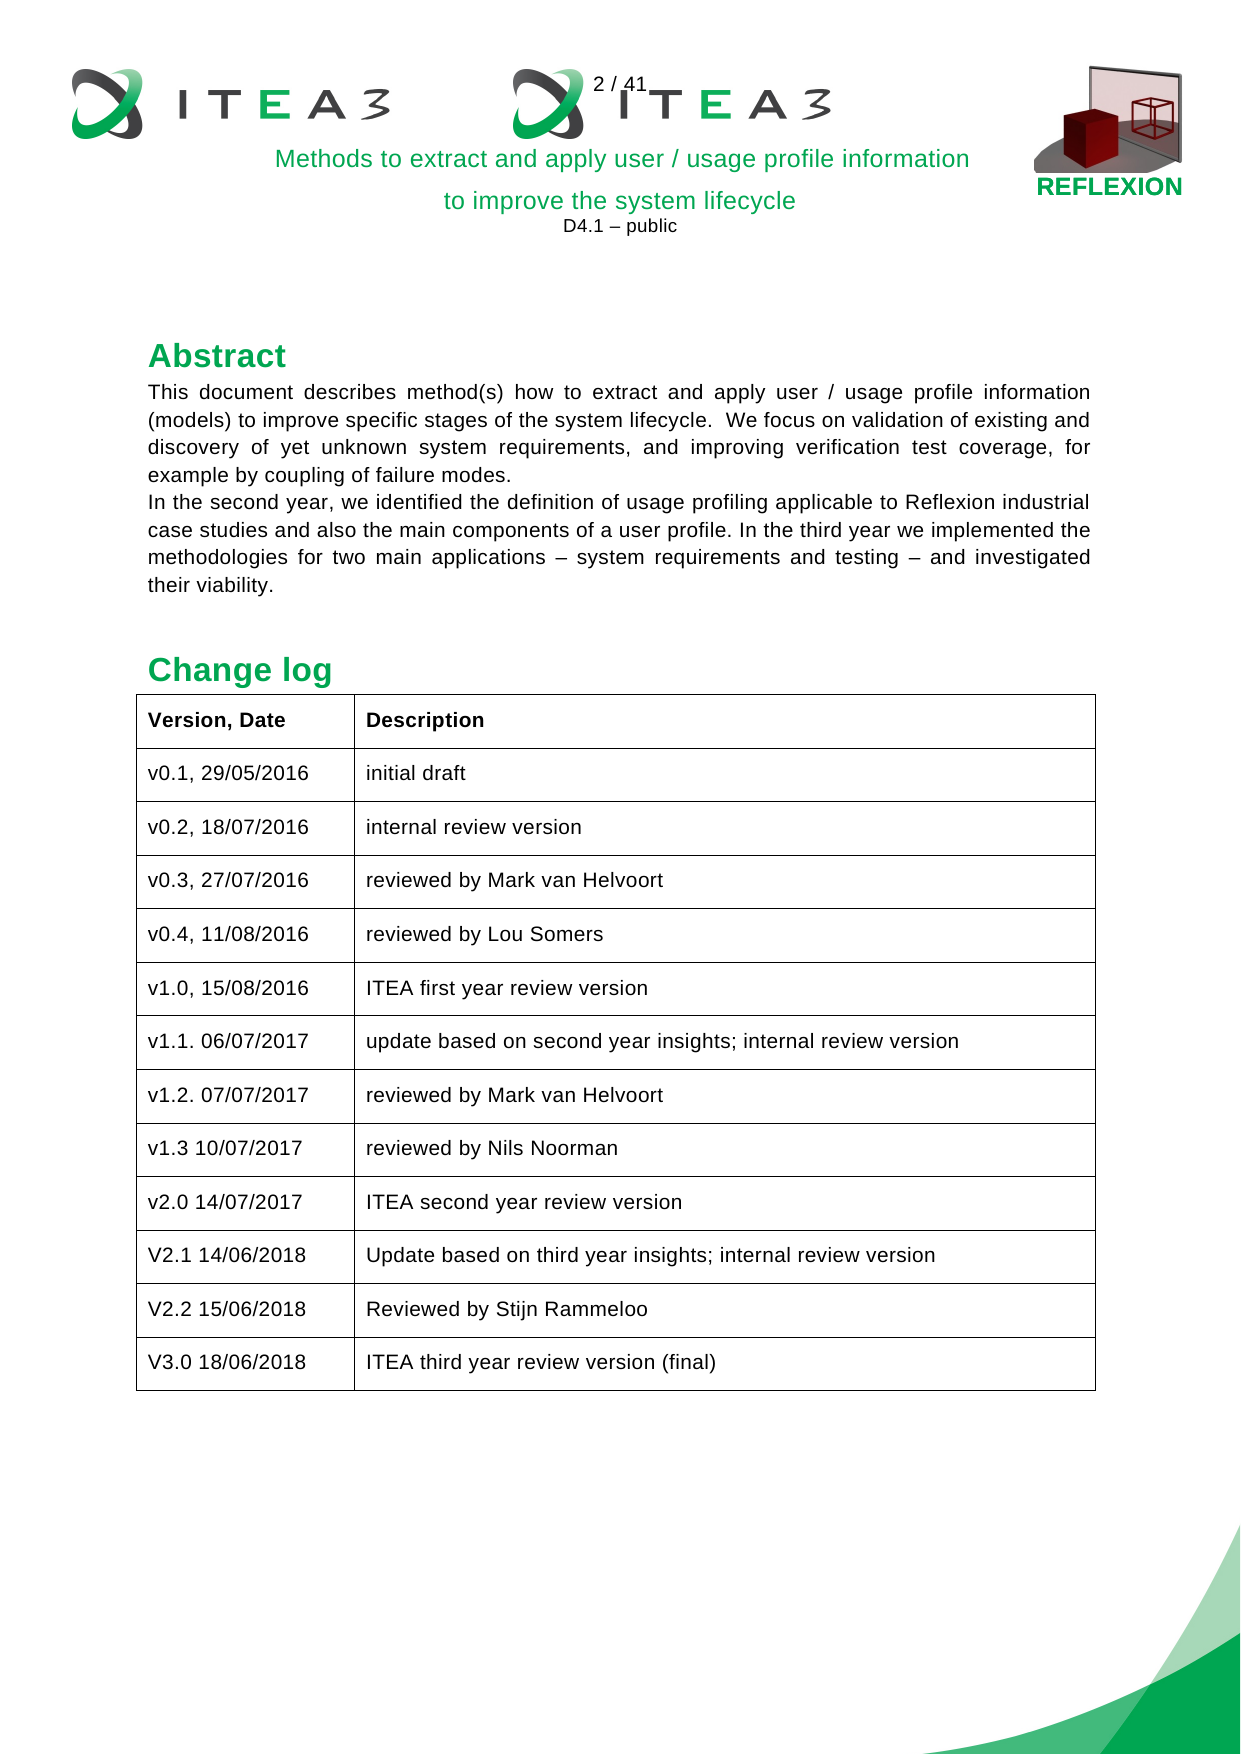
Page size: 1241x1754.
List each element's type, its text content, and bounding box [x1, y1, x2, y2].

text This document describes method(s) how to extract and apply user / usage profile information (models) to improve specific stages of the system lifecycle. We focus on validation of existing and discovery of yet unknown system requirements, and improving verification test coverage, for example by coupling of failure modes. [148, 380, 1092, 486]
table_cell reviewed by Mark van Helvoort [355, 1070, 1095, 1122]
table_cell ITEA third year review version (final) [355, 1338, 1095, 1390]
table_header Version, Date [137, 695, 354, 748]
table_cell v1.3 10/07/2017 [137, 1124, 354, 1176]
table_cell v1.1. 06/07/2017 [137, 1016, 354, 1069]
table_cell V2.2 15/06/2018 [137, 1284, 354, 1337]
table_cell v0.3, 27/07/2016 [137, 856, 354, 908]
picture [1034, 46, 1202, 173]
picture [0, 0, 883, 198]
table_cell update based on second year insights; internal review version [355, 1016, 1095, 1069]
table_cell Update based on third year insights; internal review version [355, 1231, 1095, 1283]
picture [814, 1488, 1241, 1754]
table_header Description [355, 695, 1095, 748]
table_cell v0.1, 29/05/2016 [137, 749, 354, 801]
table_cell V3.0 18/06/2018 [137, 1338, 354, 1390]
table_cell v1.0, 15/08/2016 [137, 963, 354, 1015]
table_cell Reviewed by Stijn Rammeloo [355, 1284, 1095, 1337]
table_cell internal review version [355, 802, 1095, 855]
table_cell V2.1 14/06/2018 [137, 1231, 354, 1283]
text In the second year, we identified the definition of usage profiling applicable to Reflexion industrial case studies and also the main components of a user profile. In the third year we implemented the methodologies for two main applications – system requirements and testing – and investigated their viability. [148, 490, 1092, 596]
subtitle Change log [148, 650, 1092, 688]
table_cell v1.2. 07/07/2017 [137, 1070, 354, 1122]
table_cell reviewed by Lou Somers [355, 909, 1095, 962]
table_cell v0.4, 11/08/2016 [137, 909, 354, 962]
subtitle Abstract [148, 336, 1092, 374]
table_cell ITEA first year review version [355, 963, 1095, 1015]
table_cell v2.0 14/07/2017 [137, 1177, 354, 1229]
table_cell reviewed by Nils Noorman [355, 1124, 1095, 1176]
table_cell ITEA second year review version [355, 1177, 1095, 1229]
table_cell initial draft [355, 749, 1095, 801]
table_cell reviewed by Mark van Helvoort [355, 856, 1095, 908]
table_cell v0.2, 18/07/2016 [137, 802, 354, 855]
